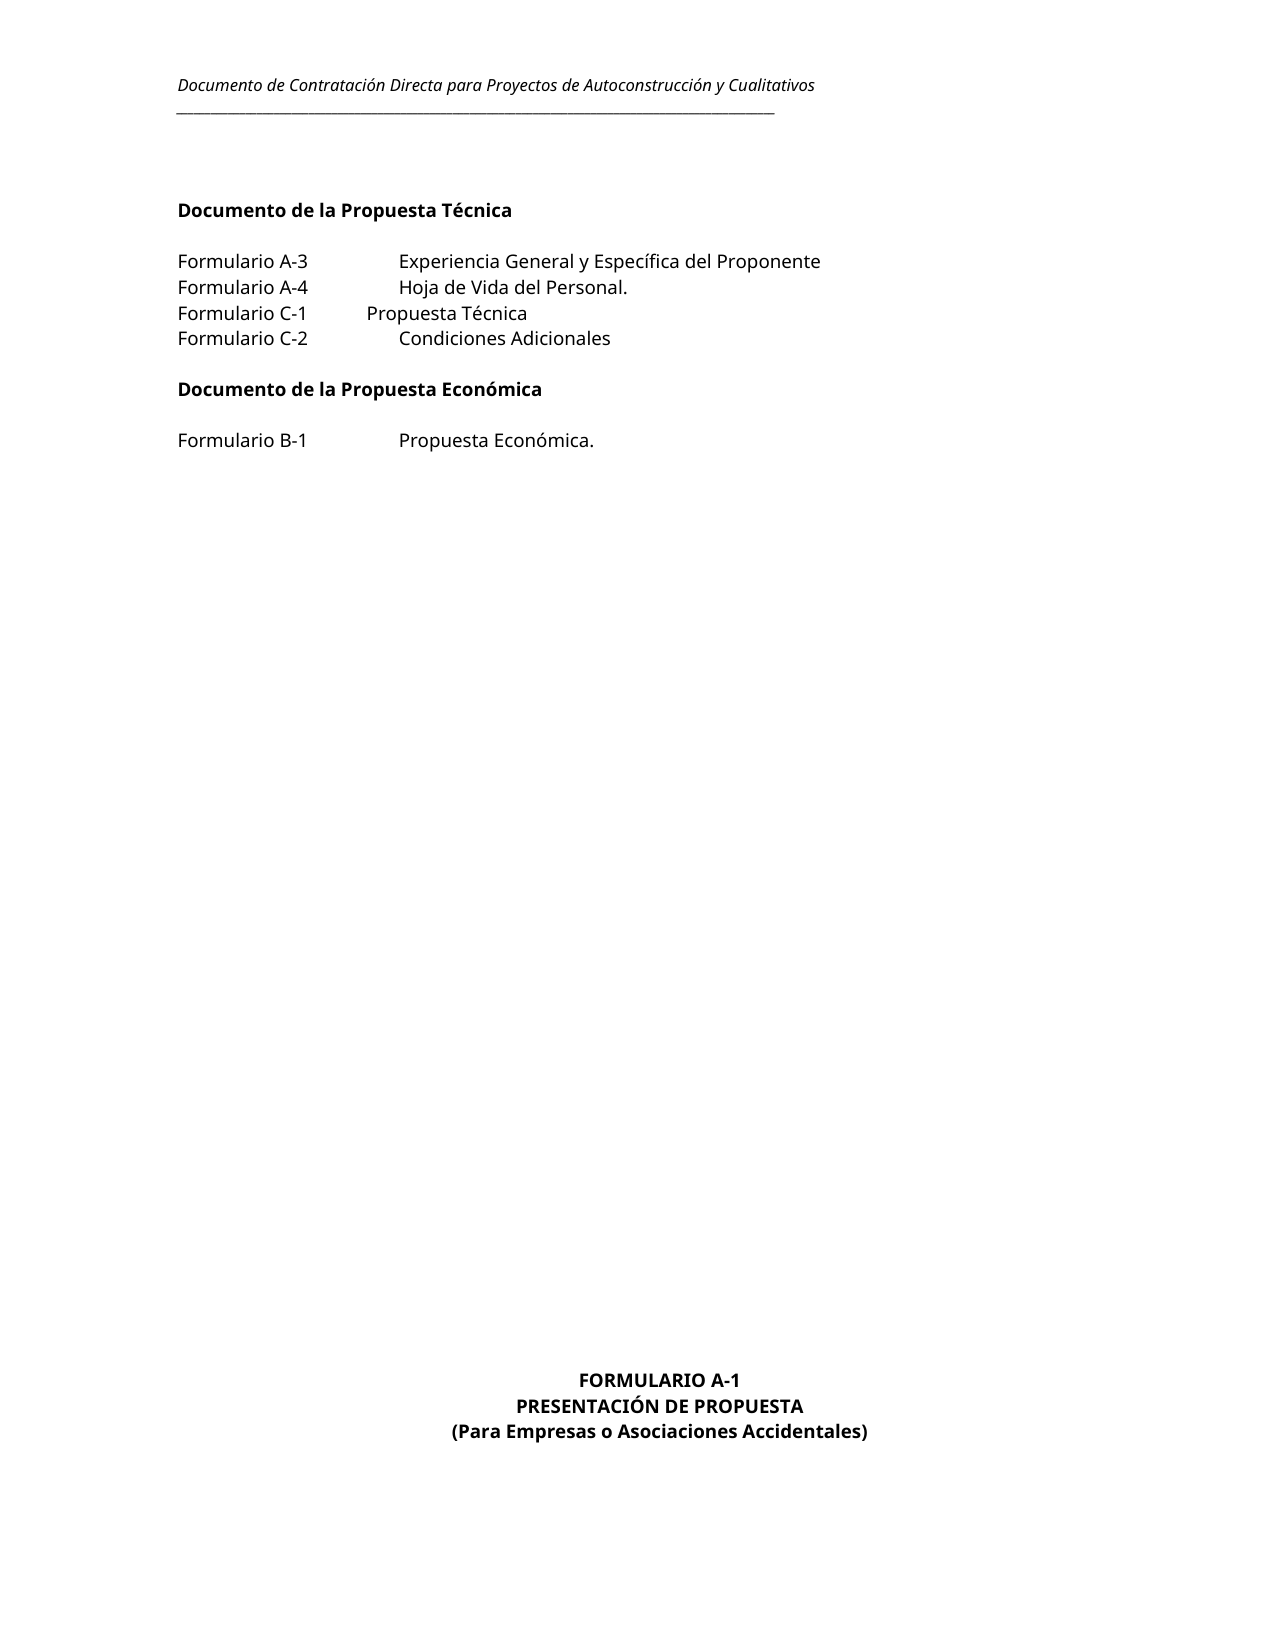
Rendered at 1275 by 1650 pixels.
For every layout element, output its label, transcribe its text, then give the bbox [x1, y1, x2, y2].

text Formulario A-3 Experiencia General y Específica del Proponente [177, 249, 1142, 274]
text Formulario B-1 Propuesta Económica. [177, 427, 1142, 453]
text (Para Empresas o Asociaciones Accidentales) [177, 1419, 1142, 1444]
text Formulario A-4 Hoja de Vida del Personal. [177, 274, 1142, 300]
text FORMULARIO A-1 [177, 1368, 1142, 1393]
text Documento de la Propuesta Técnica [177, 198, 1142, 223]
text Documento de la Propuesta Económica [177, 376, 1142, 402]
text Formulario C-1 Propuesta Técnica [177, 300, 1142, 325]
text Formulario C-2 Condiciones Adicionales [177, 325, 1142, 351]
text PRESENTACIÓN DE PROPUESTA [177, 1393, 1142, 1419]
